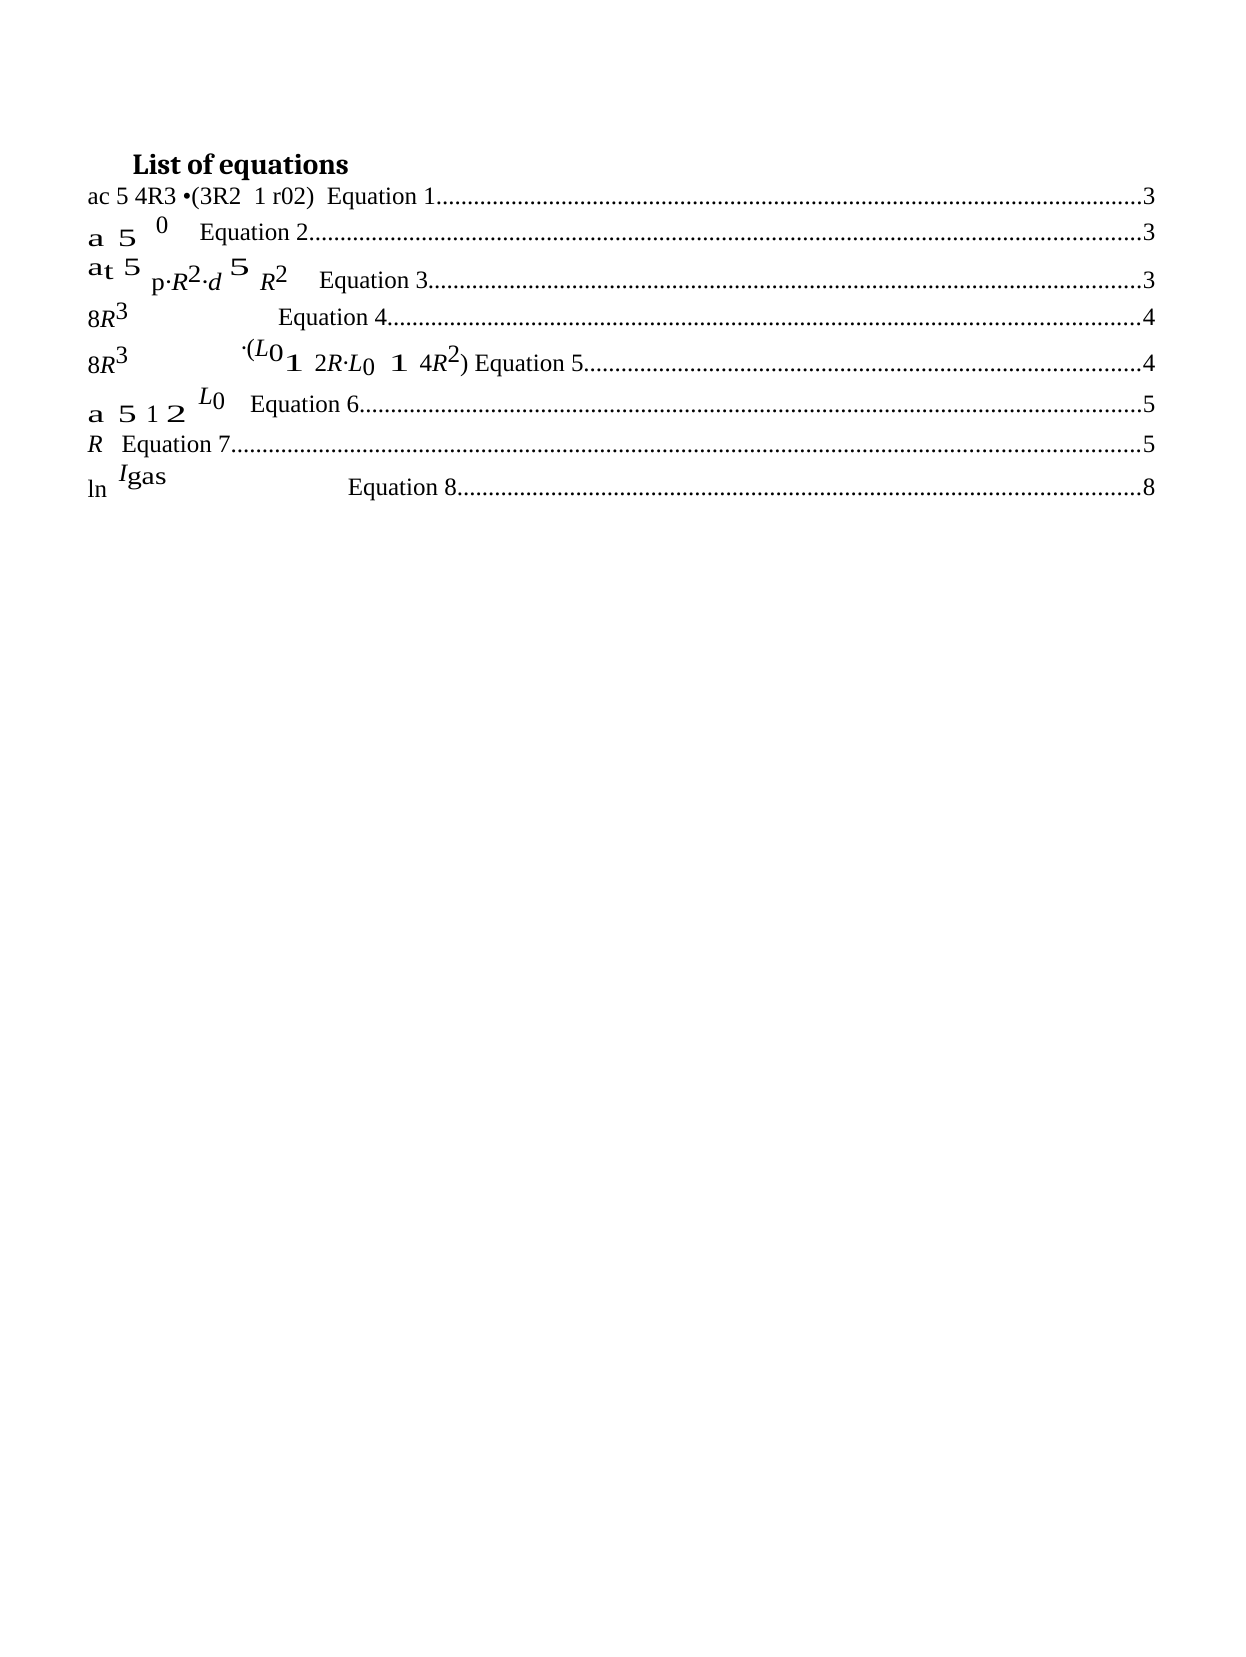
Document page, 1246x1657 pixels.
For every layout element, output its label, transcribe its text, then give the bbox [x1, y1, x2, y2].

text at 5 p·R2·d 5 R2 Equation 3 3 [87, 252, 1156, 296]
text ln Igas Equation 8 8 [87, 458, 1156, 503]
text 8R3 Equation 4 4 [87, 296, 1156, 333]
subtitle List of equations [132, 148, 1156, 181]
text R Equation 7 5 [87, 428, 1156, 458]
text a 5 1 2 L0 Equation 6 5 [87, 381, 1156, 428]
text a 5 0 Equation 2 3 [87, 210, 1156, 252]
text 8R3 ·(L01 2R·L0 1 4R2) Equation 5 4 [87, 333, 1156, 381]
text ac 5 4R3 •(3R2 1 r02) Equation 1 3 [87, 181, 1156, 210]
